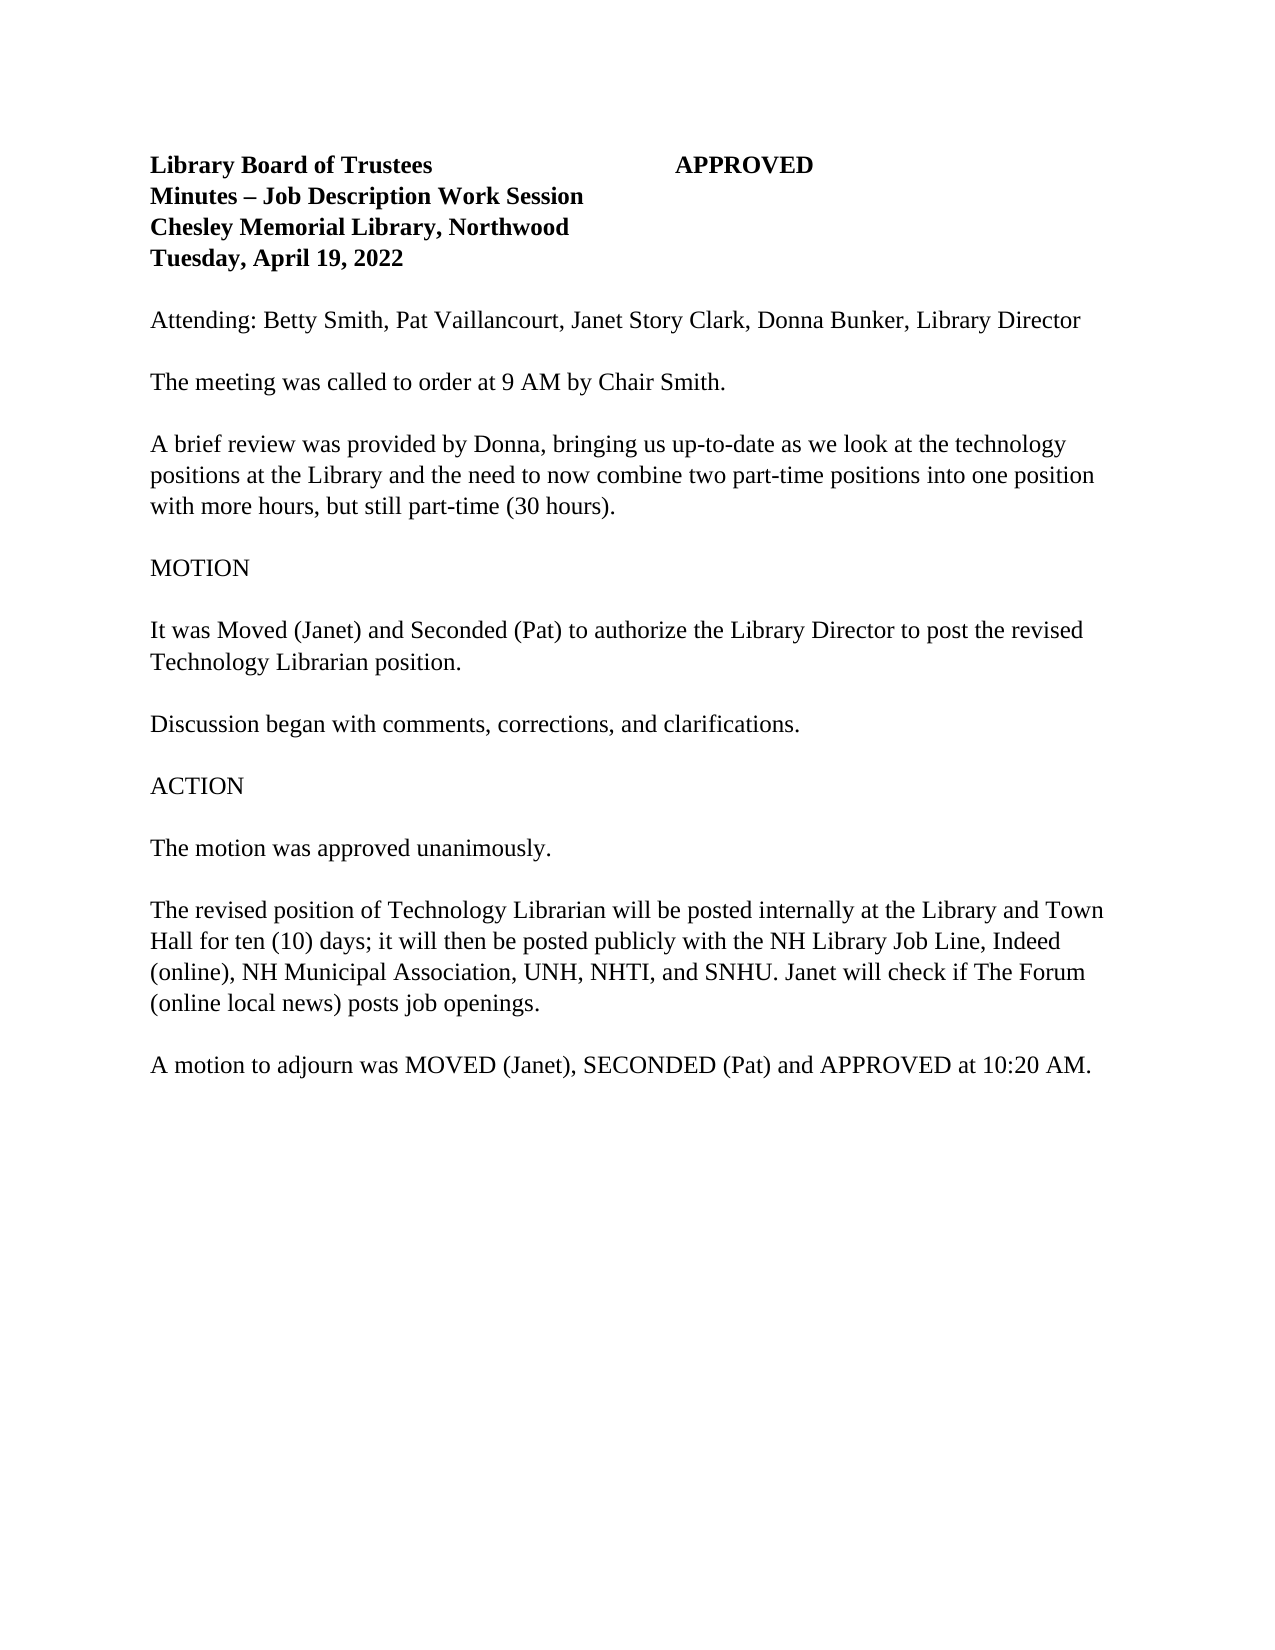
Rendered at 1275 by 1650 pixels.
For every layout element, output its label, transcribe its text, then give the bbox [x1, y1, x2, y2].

text It was Moved (Janet) and Seconded (Pat) to authorize the Library Director to post the revised Technology Librarian position. [150, 616, 1125, 675]
text Library Board of Trustees APPROVED [150, 150, 1125, 179]
text Discussion began with comments, corrections, and clarifications. [150, 709, 1125, 737]
text The meeting was called to order at 9 AM by Chair Smith. [150, 367, 1125, 396]
text Chesley Memorial Library, Northwood [150, 212, 1125, 241]
text ACTION [150, 771, 1125, 799]
text Tuesday, April 19, 2022 [150, 243, 1125, 272]
text Minutes – Job Description Work Session [150, 181, 1125, 210]
text MOTION [150, 553, 1125, 582]
text Attending: Betty Smith, Pat Vaillancourt, Janet Story Clark, Donna Bunker, Library Director [150, 305, 1125, 334]
text The motion was approved unanimously. [150, 833, 1125, 862]
text A motion to adjourn was MOVED (Janet), SECONDED (Pat) and APPROVED at 10:20 AM. [150, 1050, 1125, 1079]
text The revised position of Technology Librarian will be posted internally at the Library and Town Hall for ten (10) days; it will then be posted publicly with the NH Library Job Line, Indeed (online), NH Municipal Association, UNH, NHTI, and SNHU. Janet will check if The Forum (online local news) posts job openings. [150, 895, 1125, 1017]
text A brief review was provided by Donna, bringing us up-to-date as we look at the technology positions at the Library and the need to now combine two part-time positions into one position with more hours, but still part-time (30 hours). [150, 429, 1125, 520]
